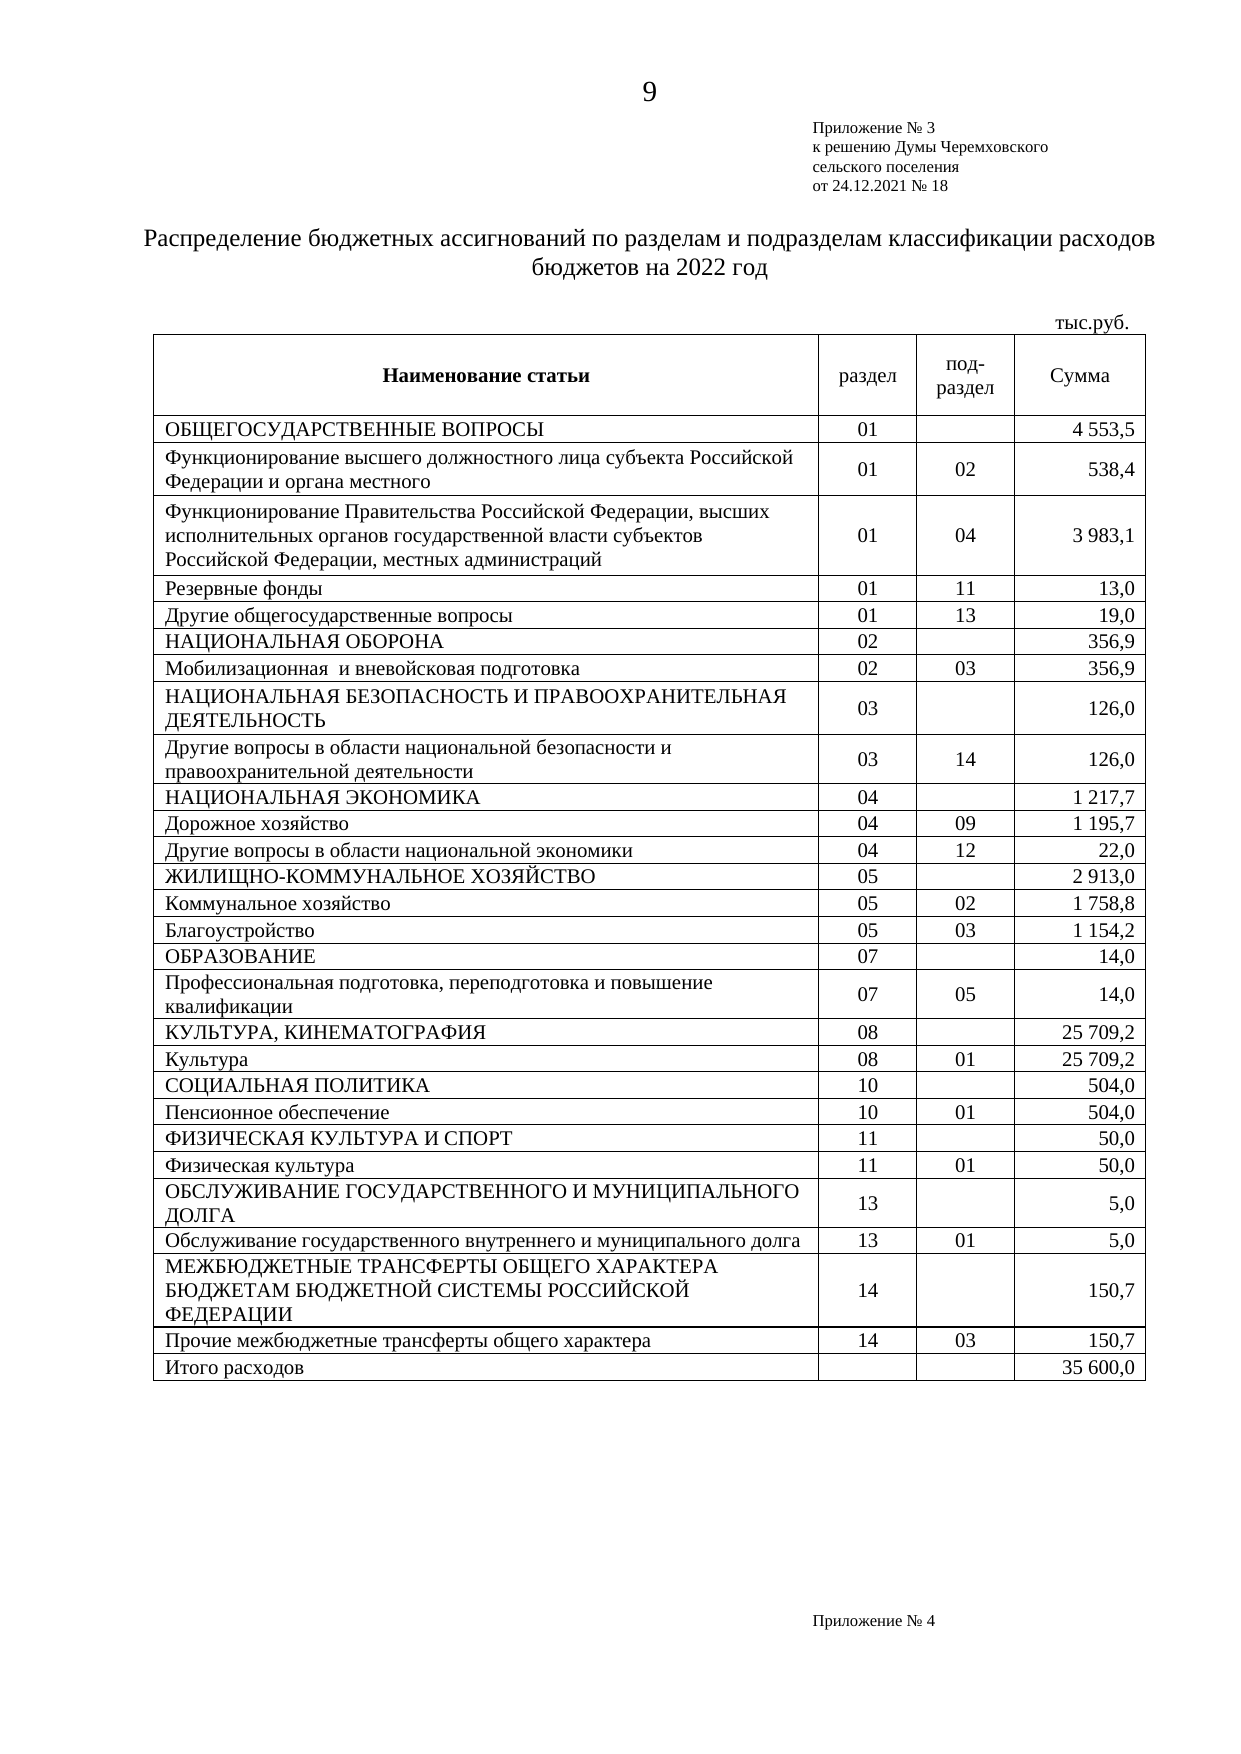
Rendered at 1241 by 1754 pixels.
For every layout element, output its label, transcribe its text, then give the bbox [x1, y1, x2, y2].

table_cell ФИЗИЧЕСКАЯ КУЛЬТУРА И СПОРТ [154, 1125, 818, 1151]
table_cell ЖИЛИЩНО-КОММУНАЛЬНОЕ ХОЗЯЙСТВО [154, 864, 818, 889]
table_cell 05 [819, 890, 916, 916]
table_cell 14,0 [1015, 970, 1145, 1018]
table_cell 14 [819, 1328, 916, 1353]
table_cell 03 [917, 917, 1014, 942]
table_cell [917, 1354, 1014, 1379]
table_cell НАЦИОНАЛЬНАЯ ЭКОНОМИКА [154, 784, 818, 809]
table_cell 11 [819, 1125, 916, 1151]
table_cell [819, 1354, 916, 1379]
table_cell ОБРАЗОВАНИЕ [154, 944, 818, 969]
table_cell МЕЖБЮДЖЕТНЫЕ ТРАНСФЕРТЫ ОБЩЕГО ХАРАКТЕРА БЮДЖЕТАМ БЮДЖЕТНОЙ СИСТЕМЫ РОССИЙСКОЙ ФЕДЕРАЦИИ [154, 1254, 818, 1326]
table_cell Благоустройство [154, 917, 818, 942]
table_cell 14 [917, 735, 1014, 783]
table_cell 4 553,5 [1015, 416, 1145, 442]
table_cell 01 [917, 1152, 1014, 1177]
table_cell 14,0 [1015, 944, 1145, 969]
table_cell Дорожное хозяйство [154, 811, 818, 836]
table_cell [917, 1254, 1014, 1326]
table_cell 04 [917, 496, 1014, 574]
table_cell 50,0 [1015, 1125, 1145, 1151]
table_cell Физическая культура [154, 1152, 818, 1177]
table_cell 03 [819, 735, 916, 783]
table_cell Прочие межбюджетные трансферты общего характера [154, 1328, 818, 1353]
table_cell [917, 629, 1014, 654]
table_cell КУЛЬТУРА, КИНЕМАТОГРАФИЯ [154, 1019, 818, 1045]
table_cell 01 [917, 1228, 1014, 1253]
table_cell 07 [819, 944, 916, 969]
table_cell 11 [917, 576, 1014, 601]
table_cell 09 [917, 811, 1014, 836]
table_cell [917, 864, 1014, 889]
text от 24.12.2021 № 18 [812, 176, 1181, 195]
table_cell 01 [819, 602, 916, 628]
table_cell 150,7 [1015, 1328, 1145, 1353]
table_cell 04 [819, 837, 916, 863]
table_cell 1 217,7 [1015, 784, 1145, 809]
table_cell [917, 682, 1014, 734]
table_cell 05 [819, 917, 916, 942]
table_cell Функционирование высшего должностного лица субъекта Российской Федерации и органа местного [154, 443, 818, 495]
table_cell 5,0 [1015, 1179, 1145, 1227]
table_cell 150,7 [1015, 1254, 1145, 1326]
table_cell 07 [819, 970, 916, 1018]
table_cell 1 758,8 [1015, 890, 1145, 916]
table_cell 08 [819, 1046, 916, 1071]
table_cell Обслуживание государственного внутреннего и муниципального долга [154, 1228, 818, 1253]
table_cell 02 [819, 629, 916, 654]
table_header раздел [819, 335, 916, 415]
text Приложение № 3 [812, 118, 1181, 137]
table_cell 03 [917, 1328, 1014, 1353]
table_cell [917, 416, 1014, 442]
table_cell ОБСЛУЖИВАНИЕ ГОСУДАРСТВЕННОГО И МУНИЦИПАЛЬНОГО ДОЛГА [154, 1179, 818, 1227]
table_cell Культура [154, 1046, 818, 1071]
table_cell 2 913,0 [1015, 864, 1145, 889]
table_cell 13 [917, 602, 1014, 628]
table_cell 538,4 [1015, 443, 1145, 495]
table_cell 02 [819, 655, 916, 681]
table_cell 02 [917, 443, 1014, 495]
table_cell [917, 784, 1014, 809]
table_cell 05 [819, 864, 916, 889]
table_cell Функционирование Правительства Российской Федерации, высших исполнительных органов государственной власти субъектов Российской Федерации, местных администраций [154, 496, 818, 574]
table_cell 25 709,2 [1015, 1019, 1145, 1045]
table_cell [917, 1019, 1014, 1045]
table_cell 01 [819, 443, 916, 495]
table_cell СОЦИАЛЬНАЯ ПОЛИТИКА [154, 1072, 818, 1098]
table_cell 19,0 [1015, 602, 1145, 628]
text Распределение бюджетных ассигнований по разделам и подразделам классификации расходов бюджетов на 2022 год [118, 223, 1181, 281]
table_cell 1 154,2 [1015, 917, 1145, 942]
table_cell 12 [917, 837, 1014, 863]
table_cell [917, 1072, 1014, 1098]
table_cell 25 709,2 [1015, 1046, 1145, 1071]
table_cell 11 [819, 1152, 916, 1177]
table_cell 13,0 [1015, 576, 1145, 601]
table_cell 01 [819, 576, 916, 601]
table_cell НАЦИОНАЛЬНАЯ БЕЗОПАСНОСТЬ И ПРАВООХРАНИТЕЛЬНАЯ ДЕЯТЕЛЬНОСТЬ [154, 682, 818, 734]
table_cell Другие вопросы в области национальной экономики [154, 837, 818, 863]
table_cell 35 600,0 [1015, 1354, 1145, 1379]
table_cell Пенсионное обеспечение [154, 1099, 818, 1124]
table_cell 01 [917, 1046, 1014, 1071]
table_cell Итого расходов [154, 1354, 818, 1379]
table_cell 04 [819, 811, 916, 836]
table_header Сумма [1015, 335, 1145, 415]
text сельского поселения [812, 156, 1181, 176]
table_header Наименование статьи [154, 335, 818, 415]
table_cell 126,0 [1015, 682, 1145, 734]
table_cell 356,9 [1015, 655, 1145, 681]
table_cell 504,0 [1015, 1072, 1145, 1098]
table_cell 08 [819, 1019, 916, 1045]
table_cell 05 [917, 970, 1014, 1018]
table_cell Профессиональная подготовка, переподготовка и повышение квалификации [154, 970, 818, 1018]
table_cell 5,0 [1015, 1228, 1145, 1253]
table_cell 1 195,7 [1015, 811, 1145, 836]
table_cell Коммунальное хозяйство [154, 890, 818, 916]
text Приложение № 4 [812, 1611, 1181, 1630]
text тыс.руб. [929, 310, 1181, 334]
table_cell Другие вопросы в области национальной безопасности и правоохранительной деятельности [154, 735, 818, 783]
table_cell Другие общегосударственные вопросы [154, 602, 818, 628]
table_cell 10 [819, 1099, 916, 1124]
table_cell 02 [917, 890, 1014, 916]
table_cell Резервные фонды [154, 576, 818, 601]
table_cell НАЦИОНАЛЬНАЯ ОБОРОНА [154, 629, 818, 654]
table_cell 126,0 [1015, 735, 1145, 783]
table_cell 01 [819, 416, 916, 442]
table_cell 50,0 [1015, 1152, 1145, 1177]
table_cell 01 [917, 1099, 1014, 1124]
table_cell 356,9 [1015, 629, 1145, 654]
text к решению Думы Черемховского [812, 137, 1181, 156]
table_cell [917, 1125, 1014, 1151]
table_cell 01 [819, 496, 916, 574]
table_cell 03 [819, 682, 916, 734]
table_cell 3 983,1 [1015, 496, 1145, 574]
table_cell 22,0 [1015, 837, 1145, 863]
table_cell 03 [917, 655, 1014, 681]
table_cell 13 [819, 1179, 916, 1227]
table_cell ОБЩЕГОСУДАРСТВЕННЫЕ ВОПРОСЫ [154, 416, 818, 442]
table_header под- раздел [917, 335, 1014, 415]
table_cell 14 [819, 1254, 916, 1326]
table_cell Мобилизационная и вневойсковая подготовка [154, 655, 818, 681]
table_cell [917, 944, 1014, 969]
table_cell 04 [819, 784, 916, 809]
table_cell 13 [819, 1228, 916, 1253]
table_cell 10 [819, 1072, 916, 1098]
table_cell 504,0 [1015, 1099, 1145, 1124]
table_cell [917, 1179, 1014, 1227]
